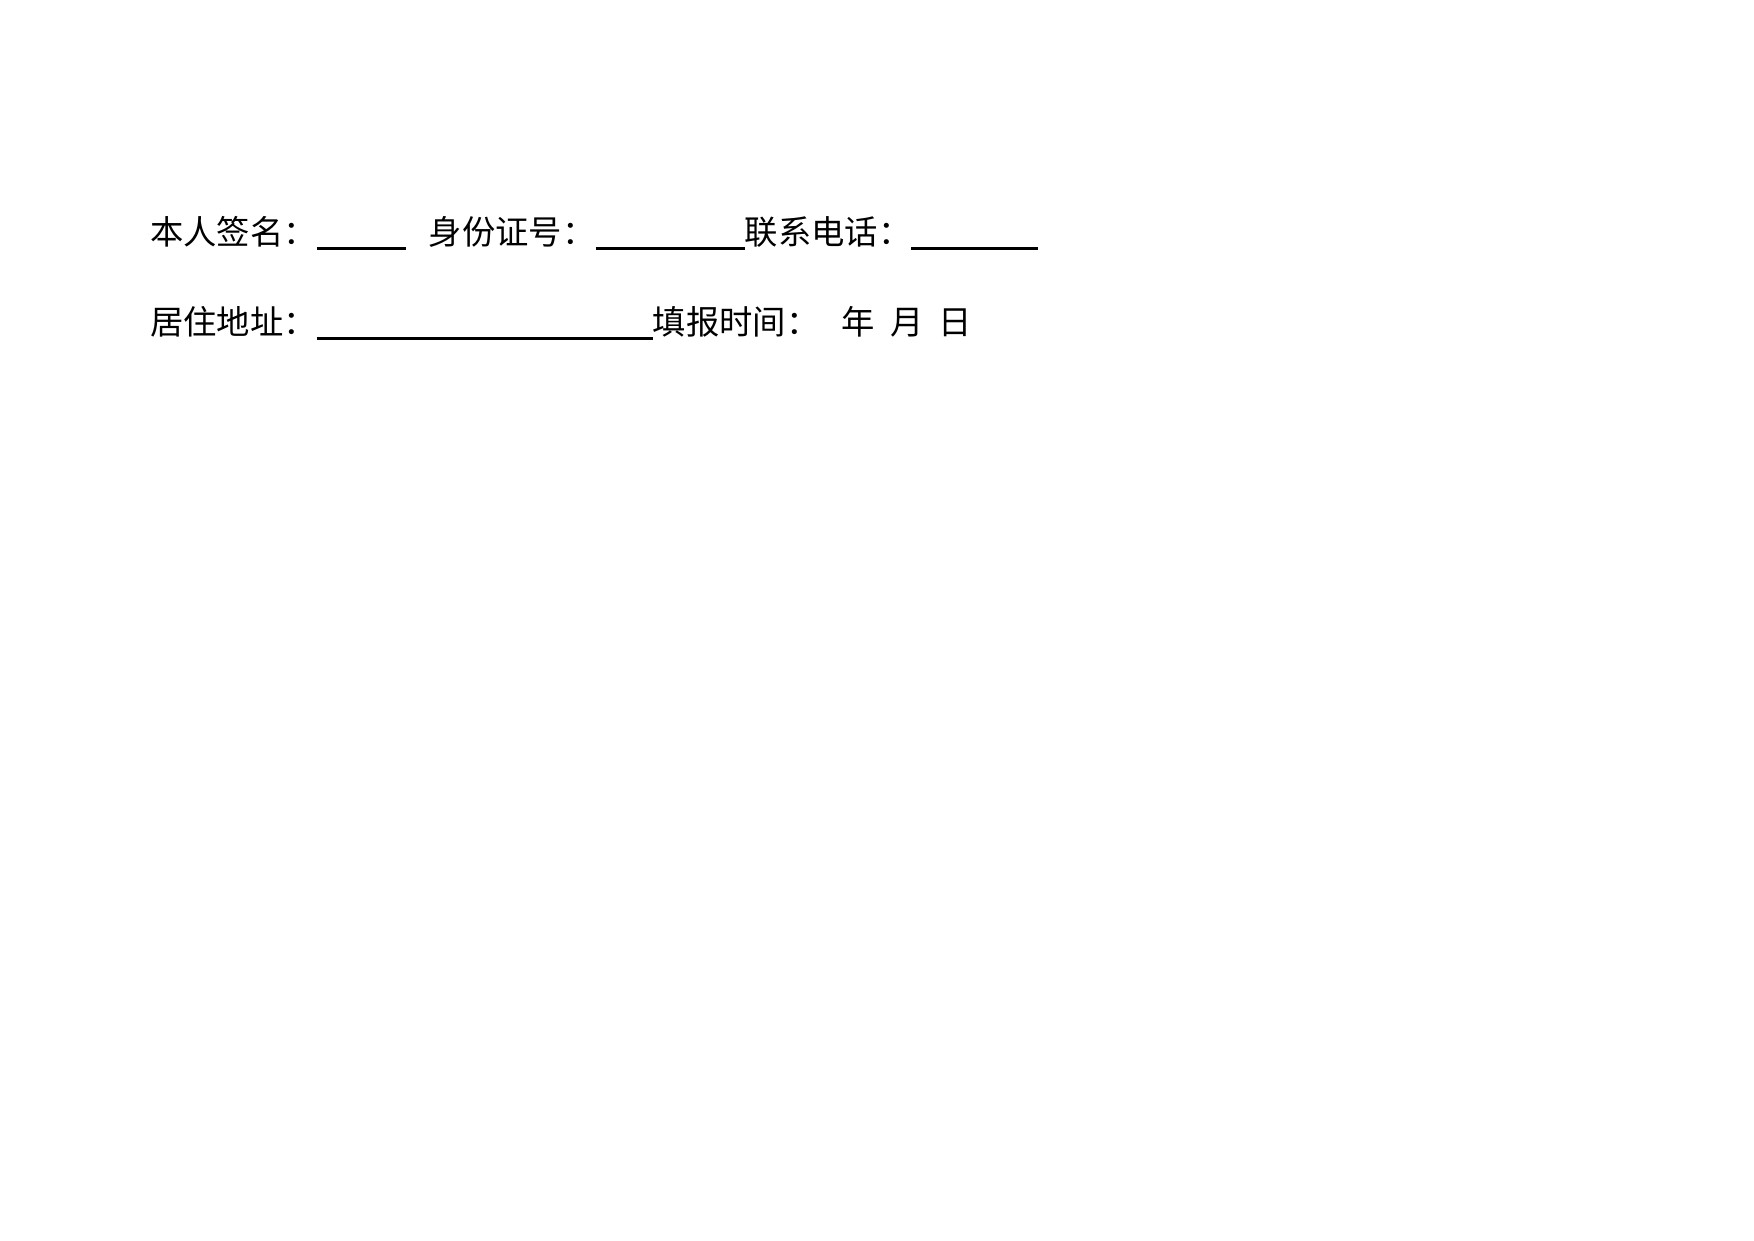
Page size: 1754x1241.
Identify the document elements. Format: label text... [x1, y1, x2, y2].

text 居住地址： 填报时间： 年 月 日 [150, 288, 1604, 353]
text 本人签名： 身份证号： 联系电话： [150, 198, 1604, 263]
